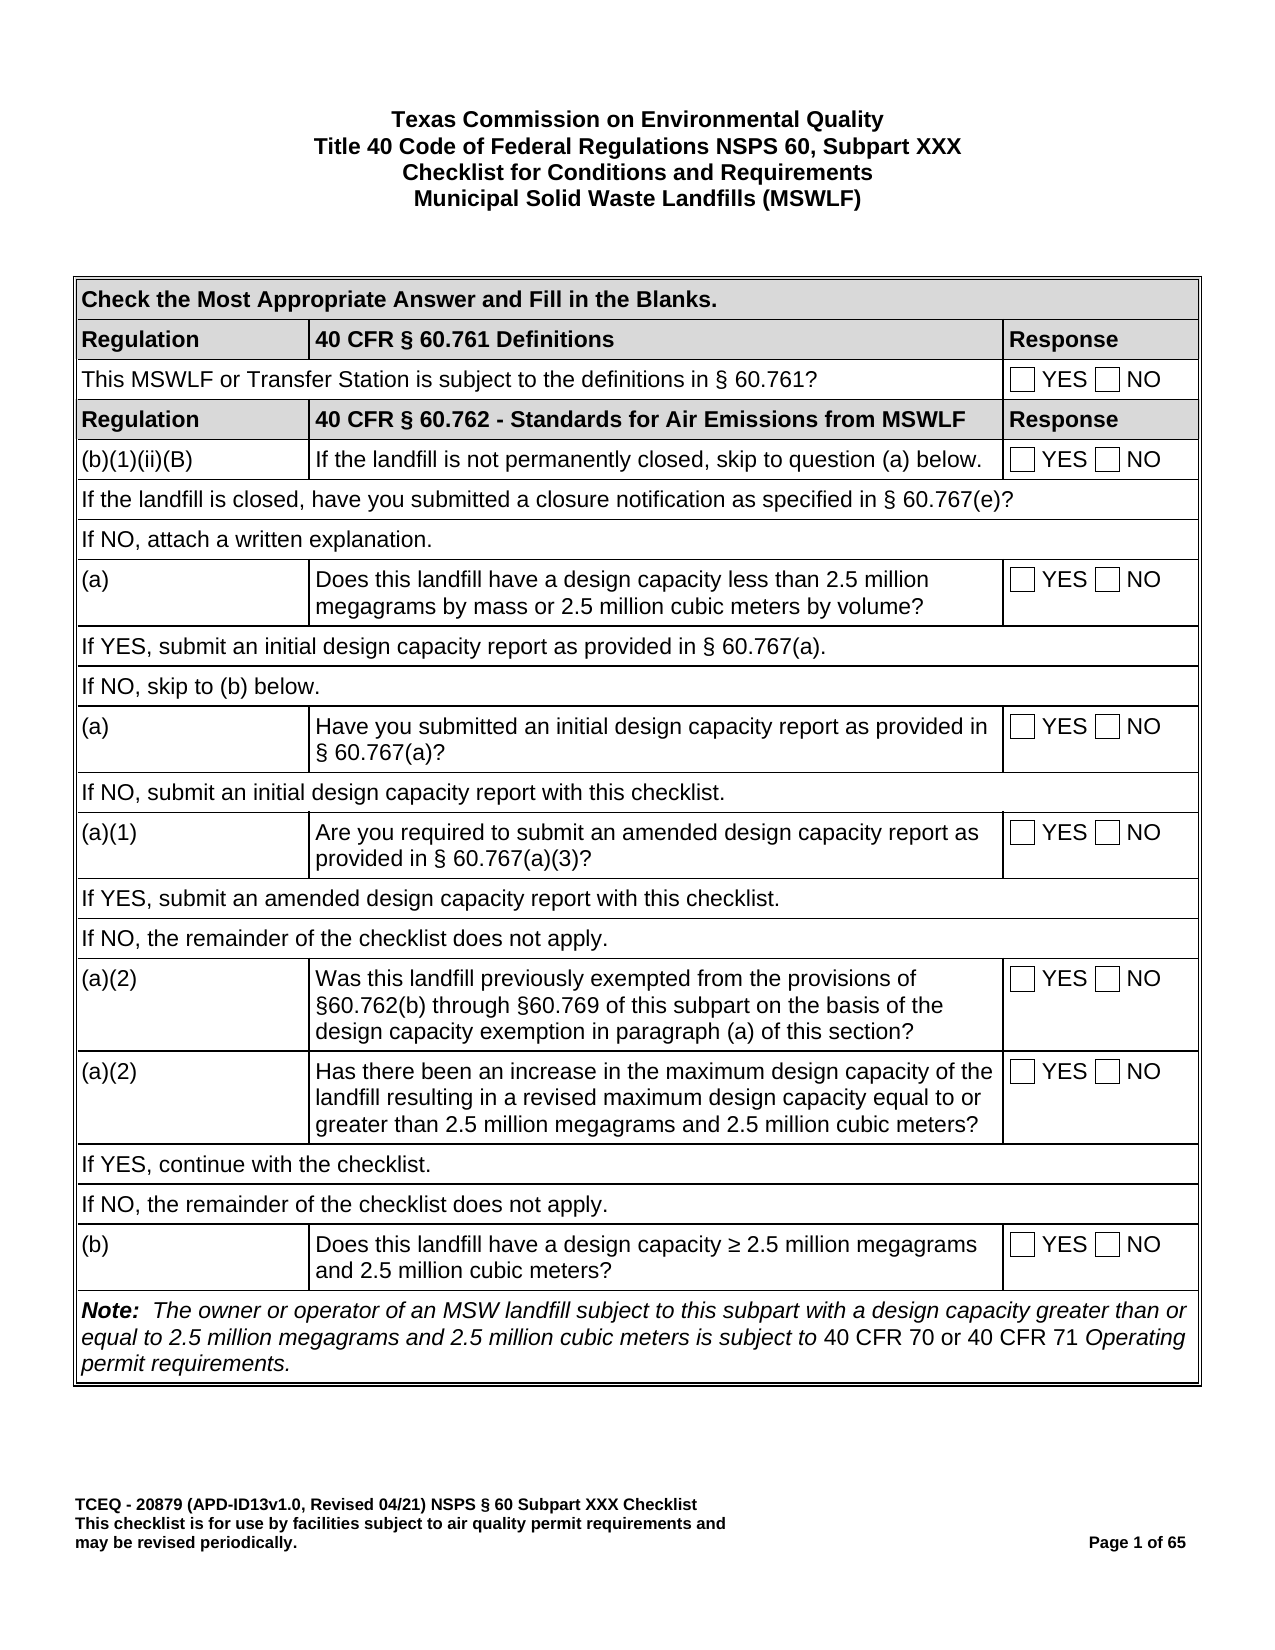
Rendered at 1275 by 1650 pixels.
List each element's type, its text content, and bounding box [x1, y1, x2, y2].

table_cell (b)(1)(ii)(B) [77, 440, 308, 479]
table_cell Regulation [77, 400, 308, 439]
table_cell If NO, the remainder of the checklist does not apply. [77, 1184, 1198, 1223]
table_cell (b) [77, 1224, 308, 1289]
table_header Check the Most Appropriate Answer and Fill in the Blanks. [77, 280, 1198, 319]
table_cell Have you submitted an initial design capacity report as provided in § 60.767(a)? [310, 707, 1002, 771]
table_cell If YES, continue with the checklist. [77, 1144, 1198, 1183]
table_cell If YES, submit an initial design capacity report as provided in § 60.767(a). [77, 626, 1198, 665]
table_cell If the landfill is not permanently closed, skip to question (a) below. [310, 440, 1002, 479]
table_cell Has there been an increase in the maximum design capacity of the landfill resulting in a revised maximum design capacity equal to or greater than 2.5 million megagrams and 2.5 million cubic meters? [310, 1052, 1002, 1143]
table_cell Was this landfill previously exempted from the provisions of §60.762(b) through §60.769 of this subpart on the basis of the design capacity exemption in paragraph (a) of this section? [310, 959, 1002, 1050]
table_cell Response [1004, 400, 1198, 439]
table_cell This MSWLF or Transfer Station is subject to the definitions in § 60.761? [77, 360, 1002, 399]
table_cell 40 CFR § 60.762 - Standards for Air Emissions from MSWLF [310, 400, 1002, 439]
table_cell If NO, attach a written explanation. [77, 520, 1198, 559]
table_cell If YES, submit an amended design capacity report with this checklist. [77, 879, 1198, 918]
table_cell YES NO [1004, 1225, 1198, 1289]
table_cell 40 CFR § 60.761 Definitions [310, 320, 1002, 359]
table_cell If NO, skip to (b) below. [77, 666, 1198, 705]
table_cell Response [1004, 320, 1198, 359]
table_cell (a) [77, 560, 308, 625]
table_cell Note: The owner or operator of an MSW landfill subject to this subpart with a design capacity greater than or equal to 2.5 million megagrams and 2.5 million cubic meters is subject to 40 CFR 70 or 40 CFR 71 Operating permit requirements. [77, 1291, 1198, 1382]
table_cell YES NO [1004, 360, 1198, 399]
text Texas Commission on Environmental Quality [75, 106, 1200, 133]
table_cell (a)(2) [77, 1051, 308, 1143]
table_cell If NO, submit an initial design capacity report with this checklist. [77, 773, 1198, 811]
table_cell Does this landfill have a design capacity less than 2.5 million megagrams by mass or 2.5 million cubic meters by volume? [310, 560, 1002, 625]
table_cell (a)(2) [77, 959, 308, 1050]
text Title 40 Code of Federal Regulations NSPS 60, Subpart XXX [75, 133, 1200, 159]
text Checklist for Conditions and Requirements [75, 159, 1200, 185]
table_cell If the landfill is closed, have you submitted a closure notification as specified in § 60.767(e)? [77, 480, 1198, 519]
table_cell YES NO [1004, 560, 1198, 625]
text Municipal Solid Waste Landfills (MSWLF) [75, 185, 1200, 212]
table_cell (a) [77, 706, 308, 771]
table_cell YES NO [1004, 707, 1198, 771]
table_cell Regulation [77, 320, 308, 359]
table_cell If NO, the remainder of the checklist does not apply. [77, 919, 1198, 958]
table_cell YES NO [1004, 1052, 1198, 1143]
table_cell (a)(1) [77, 813, 308, 878]
table_cell Are you required to submit an amended design capacity report as provided in § 60.767(a)(3)? [310, 813, 1002, 878]
table_cell YES NO [1004, 440, 1198, 479]
table_cell YES NO [1004, 959, 1198, 1050]
table_cell Does this landfill have a design capacity ≥ 2.5 million megagrams and 2.5 million cubic meters? [310, 1225, 1002, 1289]
table_cell YES NO [1004, 813, 1198, 878]
